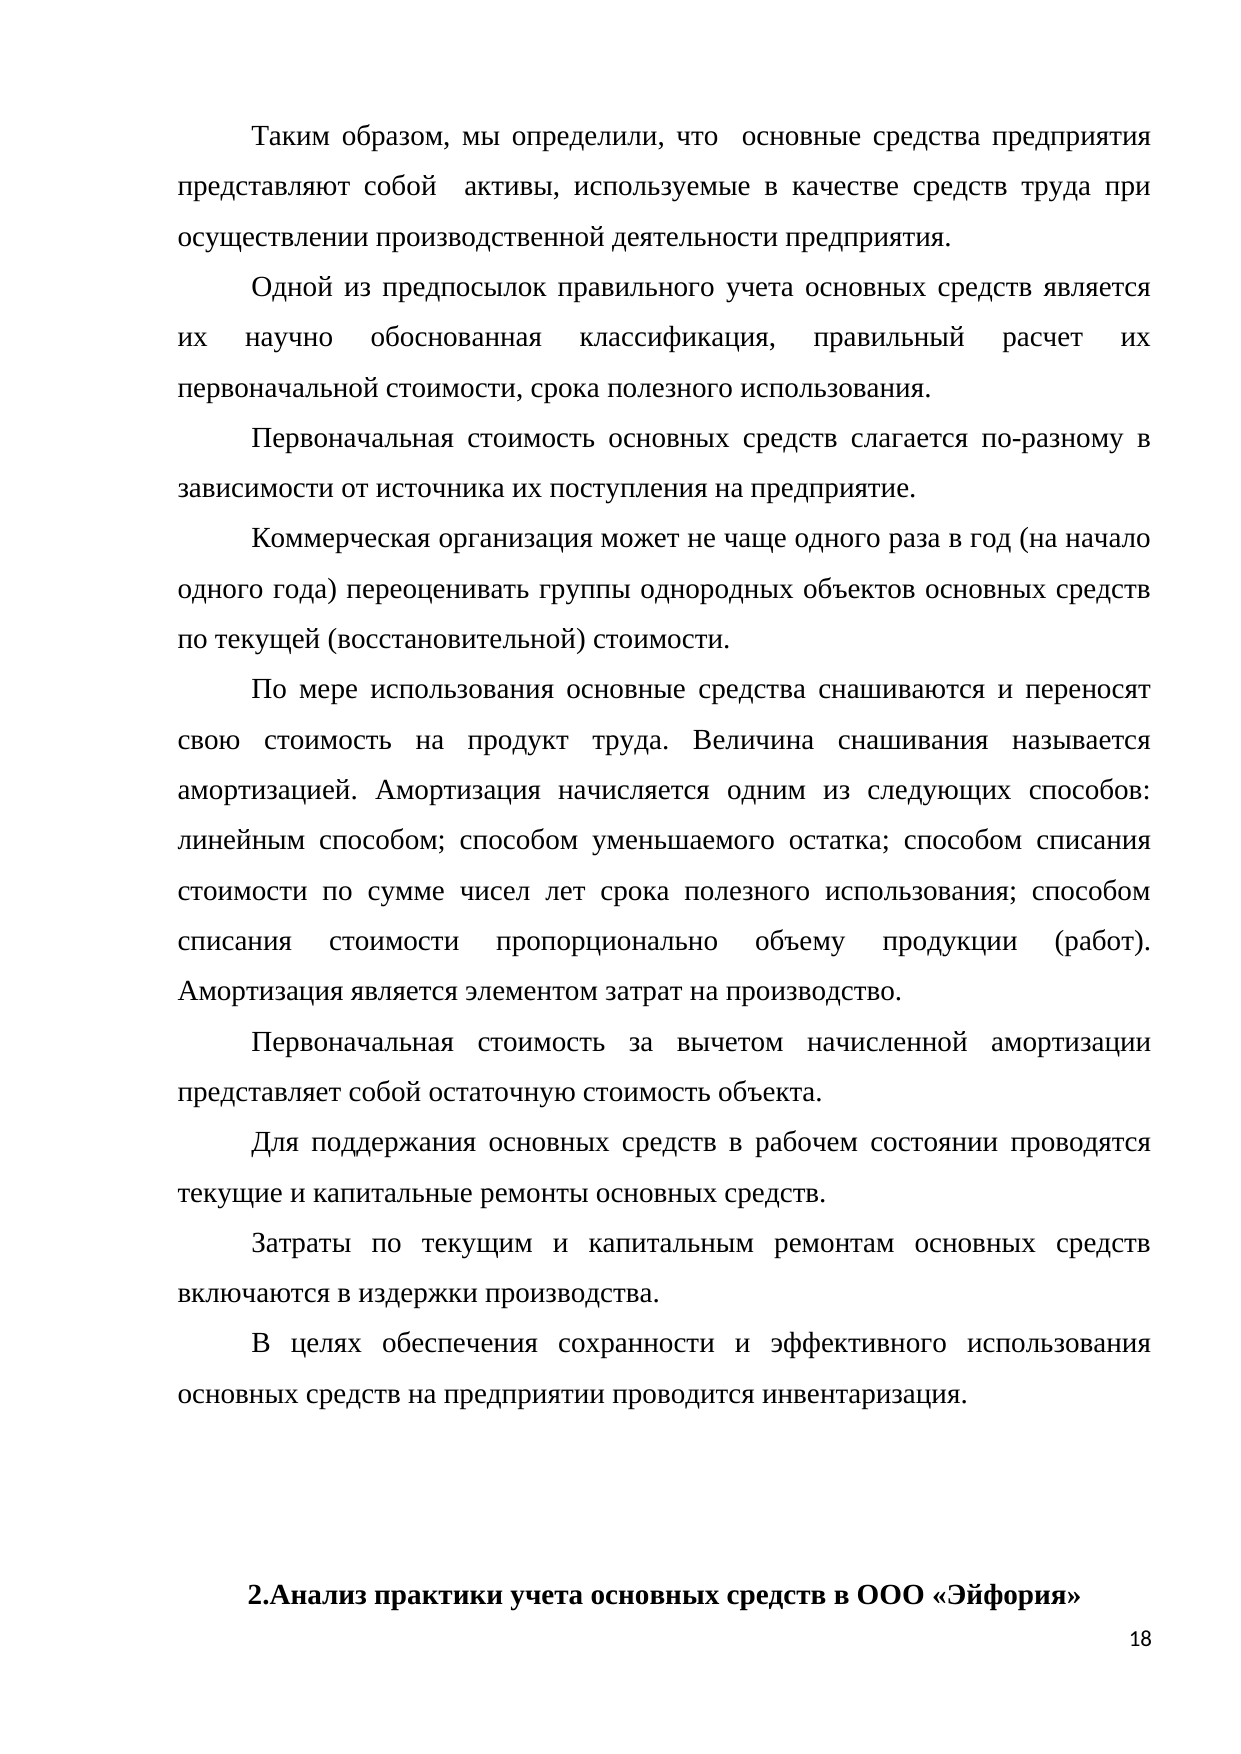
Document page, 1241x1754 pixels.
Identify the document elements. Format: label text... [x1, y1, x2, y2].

text Для поддержания основных средств в рабочем состоянии проводятся текущие и капитальные ремонты основных средств. [177, 1124, 1152, 1208]
text В целях обеспечения сохранности и эффективного использования основных средств на предприятии проводится инвентаризация. [177, 1326, 1152, 1409]
text Затраты по текущим и капитальным ремонтам основных средств включаются в издержки производства. [177, 1225, 1152, 1309]
text По мере использования основные средства снашиваются и переносят свою стоимость на продукт труда. Величина снашивания называется амортизацией. Амортизация начисляется одним из следующих способов: линейным способом; способом уменьшаемого остатка; способом списания стоимости по сумме чисел лет срока полезного использования; способом списания стоимости пропорционально объему продукции (работ). Амортизация является элементом затрат на производство. [177, 672, 1152, 1007]
text Одной из предпосылок правильного учета основных средств является их научно обоснованная классификация, правильный расчет их первоначальной стоимости, срока полезного использования. [177, 269, 1152, 403]
text 2.Анализ практики учета основных средств в ООО «Эйфория» [177, 1577, 1152, 1611]
text Первоначальная стоимость за вычетом начисленной амортизации представляет собой остаточную стоимость объекта. [177, 1024, 1152, 1108]
text Таким образом, мы определили, что основные средства предприятия представляют собой активы, используемые в качестве средств труда при осуществлении производственной деятельности предприятия. [177, 118, 1152, 252]
text Коммерческая организация может не чаще одного раза в год (на начало одного года) переоценивать группы однородных объектов основных средств по текущей (восстановительной) стоимости. [177, 521, 1152, 655]
text Первоначальная стоимость основных средств слагается по-разному в зависимости от источника их поступления на предприятие. [177, 420, 1152, 504]
